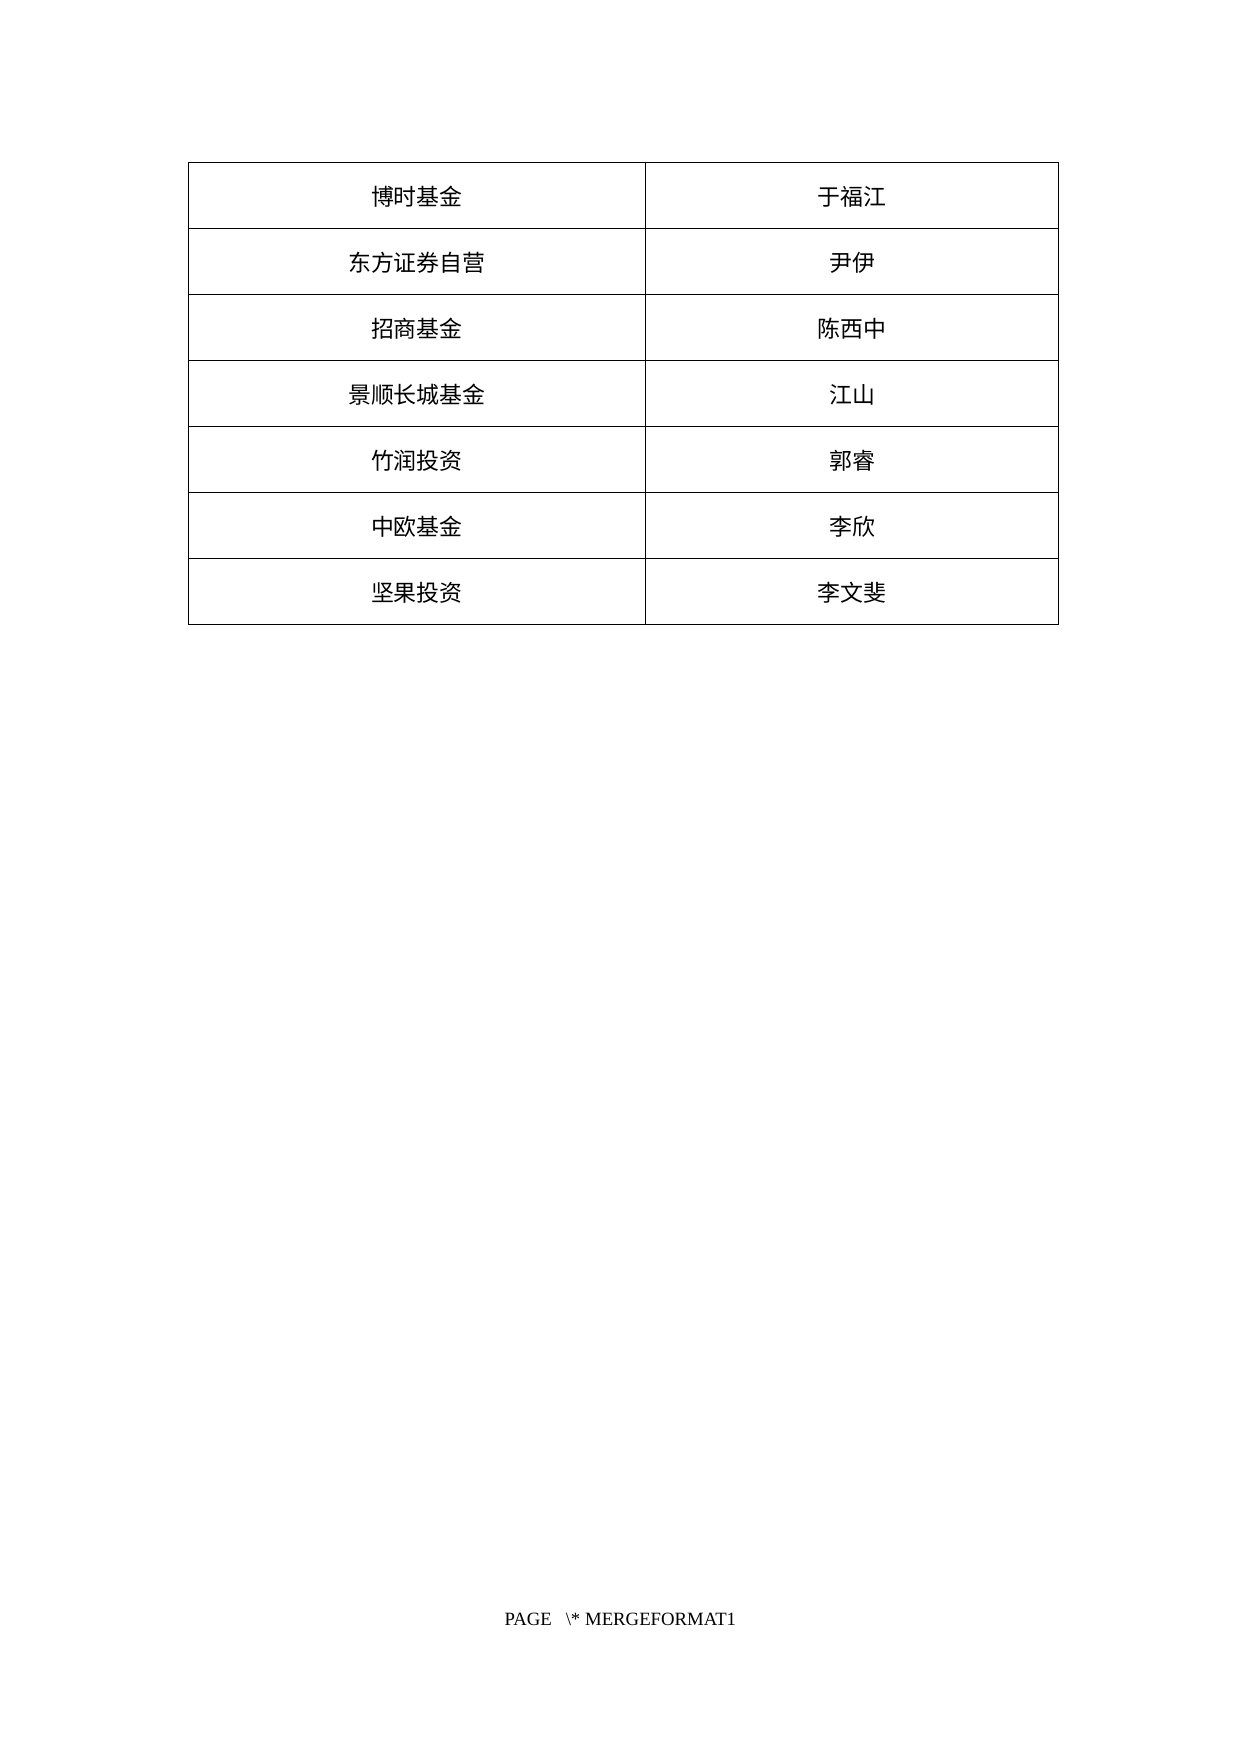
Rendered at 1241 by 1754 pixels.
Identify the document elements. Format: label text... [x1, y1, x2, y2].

table_cell 招商基金 [189, 295, 645, 360]
table_cell 中欧基金 [189, 493, 645, 558]
table_cell 于福江 [646, 163, 1058, 228]
table_cell 竹润投资 [189, 427, 645, 492]
table_cell 东方证券自营 [189, 229, 645, 294]
table_cell 博时基金 [189, 163, 645, 228]
table_cell 江山 [646, 361, 1058, 426]
table_cell 景顺长城基金 [189, 361, 645, 426]
table_cell 尹伊 [646, 229, 1058, 294]
table_cell 李欣 [646, 493, 1058, 558]
table_cell 坚果投资 [189, 559, 645, 624]
table_cell 郭睿 [646, 427, 1058, 492]
table_cell 陈西中 [646, 295, 1058, 360]
table_cell 李文斐 [646, 559, 1058, 624]
